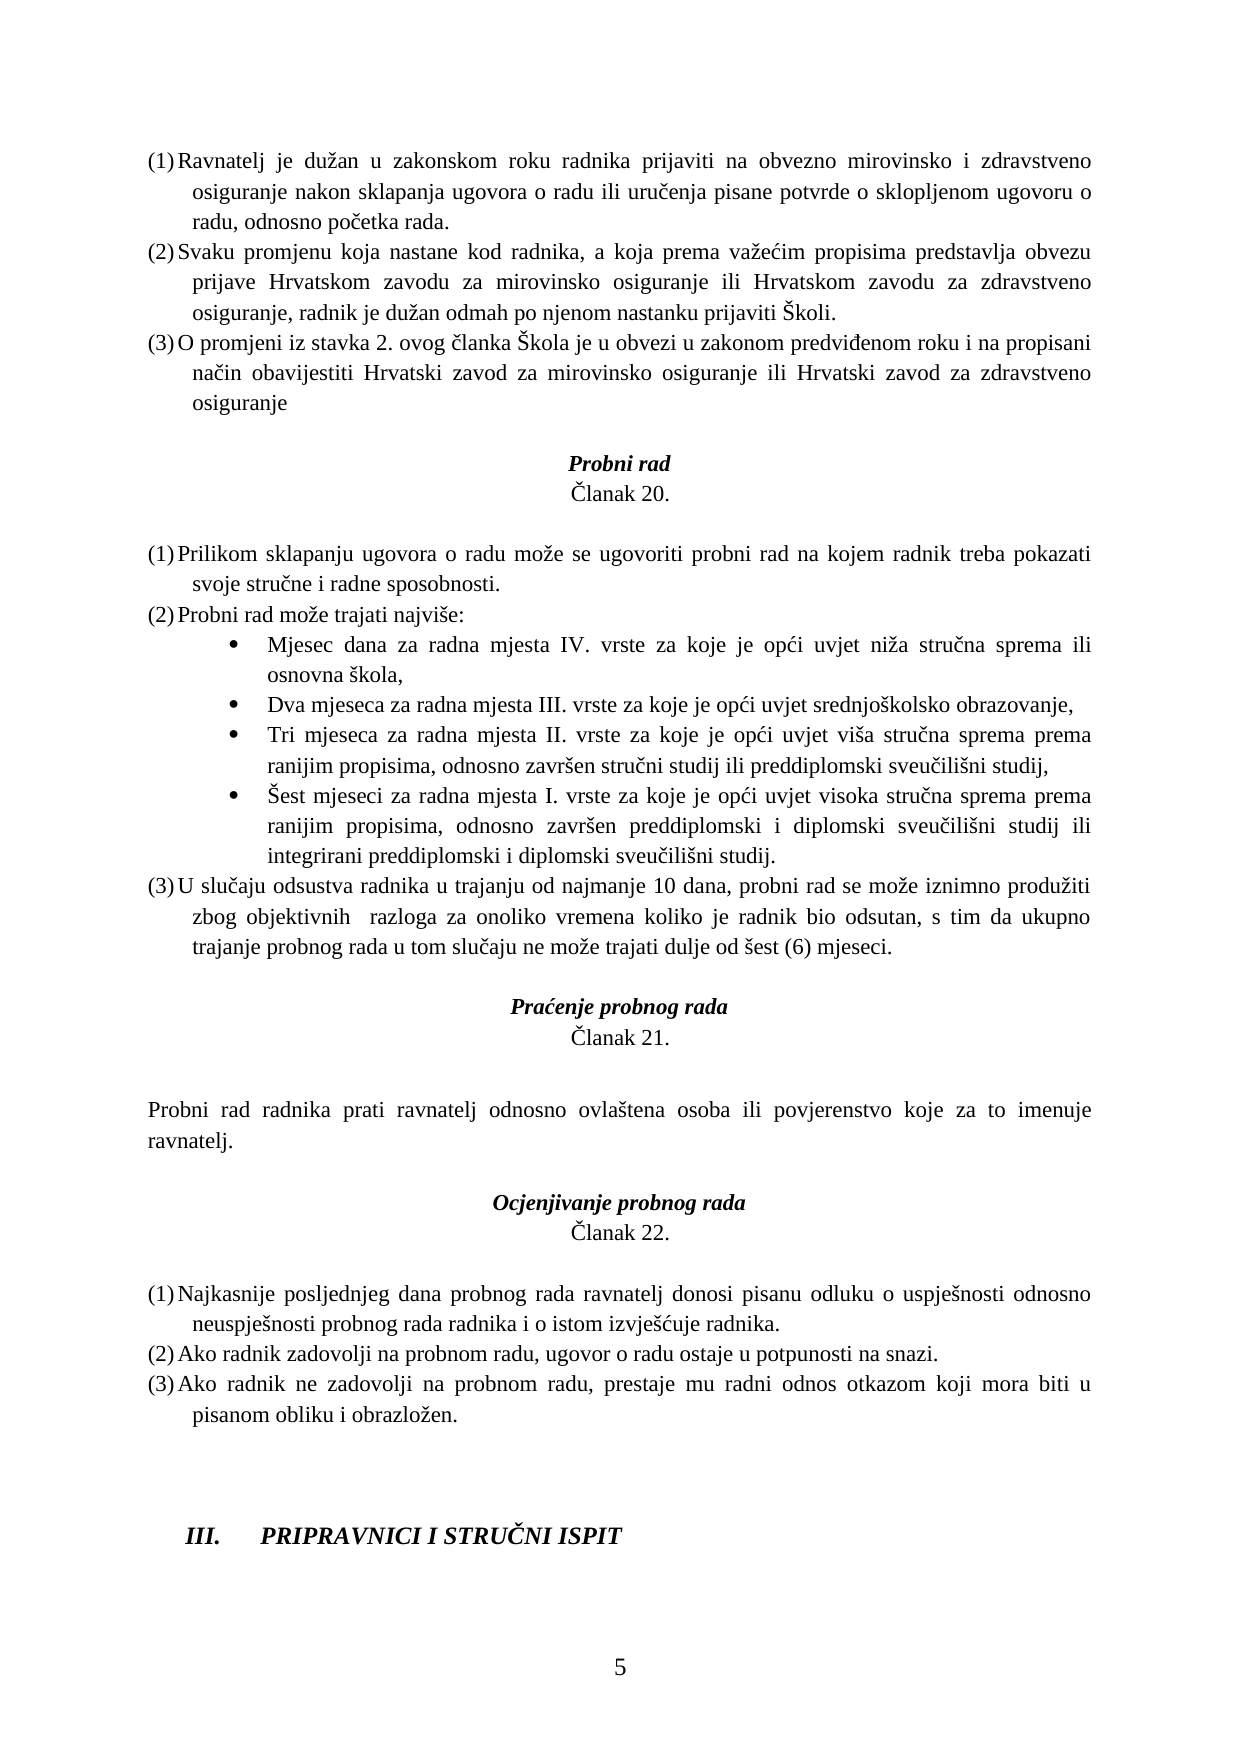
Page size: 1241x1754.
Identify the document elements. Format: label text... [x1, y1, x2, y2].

list Prilikom sklapanju ugovora o radu može se ugovoriti probni rad na kojem radnik treba pokazati svoje stručne i radne sposobnosti. [148, 540, 1093, 597]
list Ravnatelj je dužan u zakonskom roku radnika prijaviti na obvezno mirovinsko i zdravstveno osiguranje nakon sklapanja ugovora o radu ili uručenja pisane potvrde o sklopljenom ugovoru o radu, odnosno početka rada. [148, 148, 1093, 234]
list U slučaju odsustva radnika u trajanju od najmanje 10 dana, probni rad se može iznimno produžiti zbog objektivnih razloga za onoliko vremena koliko je radnik bio odsutan, s tim da ukupno trajanje probnog rada u tom slučaju ne može trajati dulje od šest (6) mjeseci. [148, 873, 1093, 959]
list Ako radnik ne zadovolji na probnom radu, prestaje mu radni odnos otkazom koji mora biti u pisanom obliku i obrazložen. [148, 1370, 1093, 1427]
list Najkasnije posljednjeg dana probnog rada ravnatelj donosi pisanu odluku o uspješnosti odnosno neuspješnosti probnog rada radnika i o istom izvješćuje radnika. [148, 1280, 1093, 1336]
list Probni rad može trajati najviše: [148, 601, 1093, 627]
text Ocjenjivanje probnog rada [148, 1189, 1093, 1216]
text Članak 20. [148, 480, 1093, 506]
text Članak 22. [148, 1219, 1093, 1246]
text Probni rad radnika prati ravnatelj odnosno ovlaštena osoba ili povjerenstvo koje za to imenuje ravnatelj. [148, 1097, 1093, 1153]
list Dva mjeseca za radna mjesta III. vrste za koje je opći uvjet srednjoškolsko obrazovanje, [229, 691, 1093, 718]
list Šest mjeseci za radna mjesta I. vrste za koje je opći uvjet visoka stručna sprema prema ranijim propisima, odnosno završen preddiplomski i diplomski sveučilišni studij ili integrirani preddiplomski i diplomski sveučilišni studij. [229, 782, 1093, 869]
list Svaku promjenu koja nastane kod radnika, a koja prema važećim propisima predstavlja obvezu prijave Hrvatskom zavodu za mirovinsko osiguranje ili Hrvatskom zavodu za zdravstveno osiguranje, radnik je dužan odmah po njenom nastanku prijaviti Školi. [148, 238, 1093, 325]
list O promjeni iz stavka 2. ovog članka Škola je u obvezi u zakonom predviđenom roku i na propisani način obavijestiti Hrvatski zavod za mirovinsko osiguranje ili Hrvatski zavod za zdravstveno osiguranje [148, 329, 1093, 416]
list Ako radnik zadovolji na probnom radu, ugovor o radu ostaje u potpunosti na snazi. [148, 1340, 1093, 1367]
list Mjesec dana za radna mjesta IV. vrste za koje je opći uvjet niža stručna sprema ili osnovna škola, [229, 631, 1093, 687]
list Tri mjeseca za radna mjesta II. vrste za koje je opći uvjet viša stručna sprema prema ranijim propisima, odnosno završen stručni studij ili preddiplomski sveučilišni studij, [229, 722, 1093, 778]
text Probni rad [148, 450, 1093, 476]
text Praćenje probnog rada [148, 993, 1093, 1020]
list PRIPRAVNICI I STRUČNI ISPIT [185, 1521, 1093, 1550]
text Članak 21. [148, 1024, 1093, 1050]
